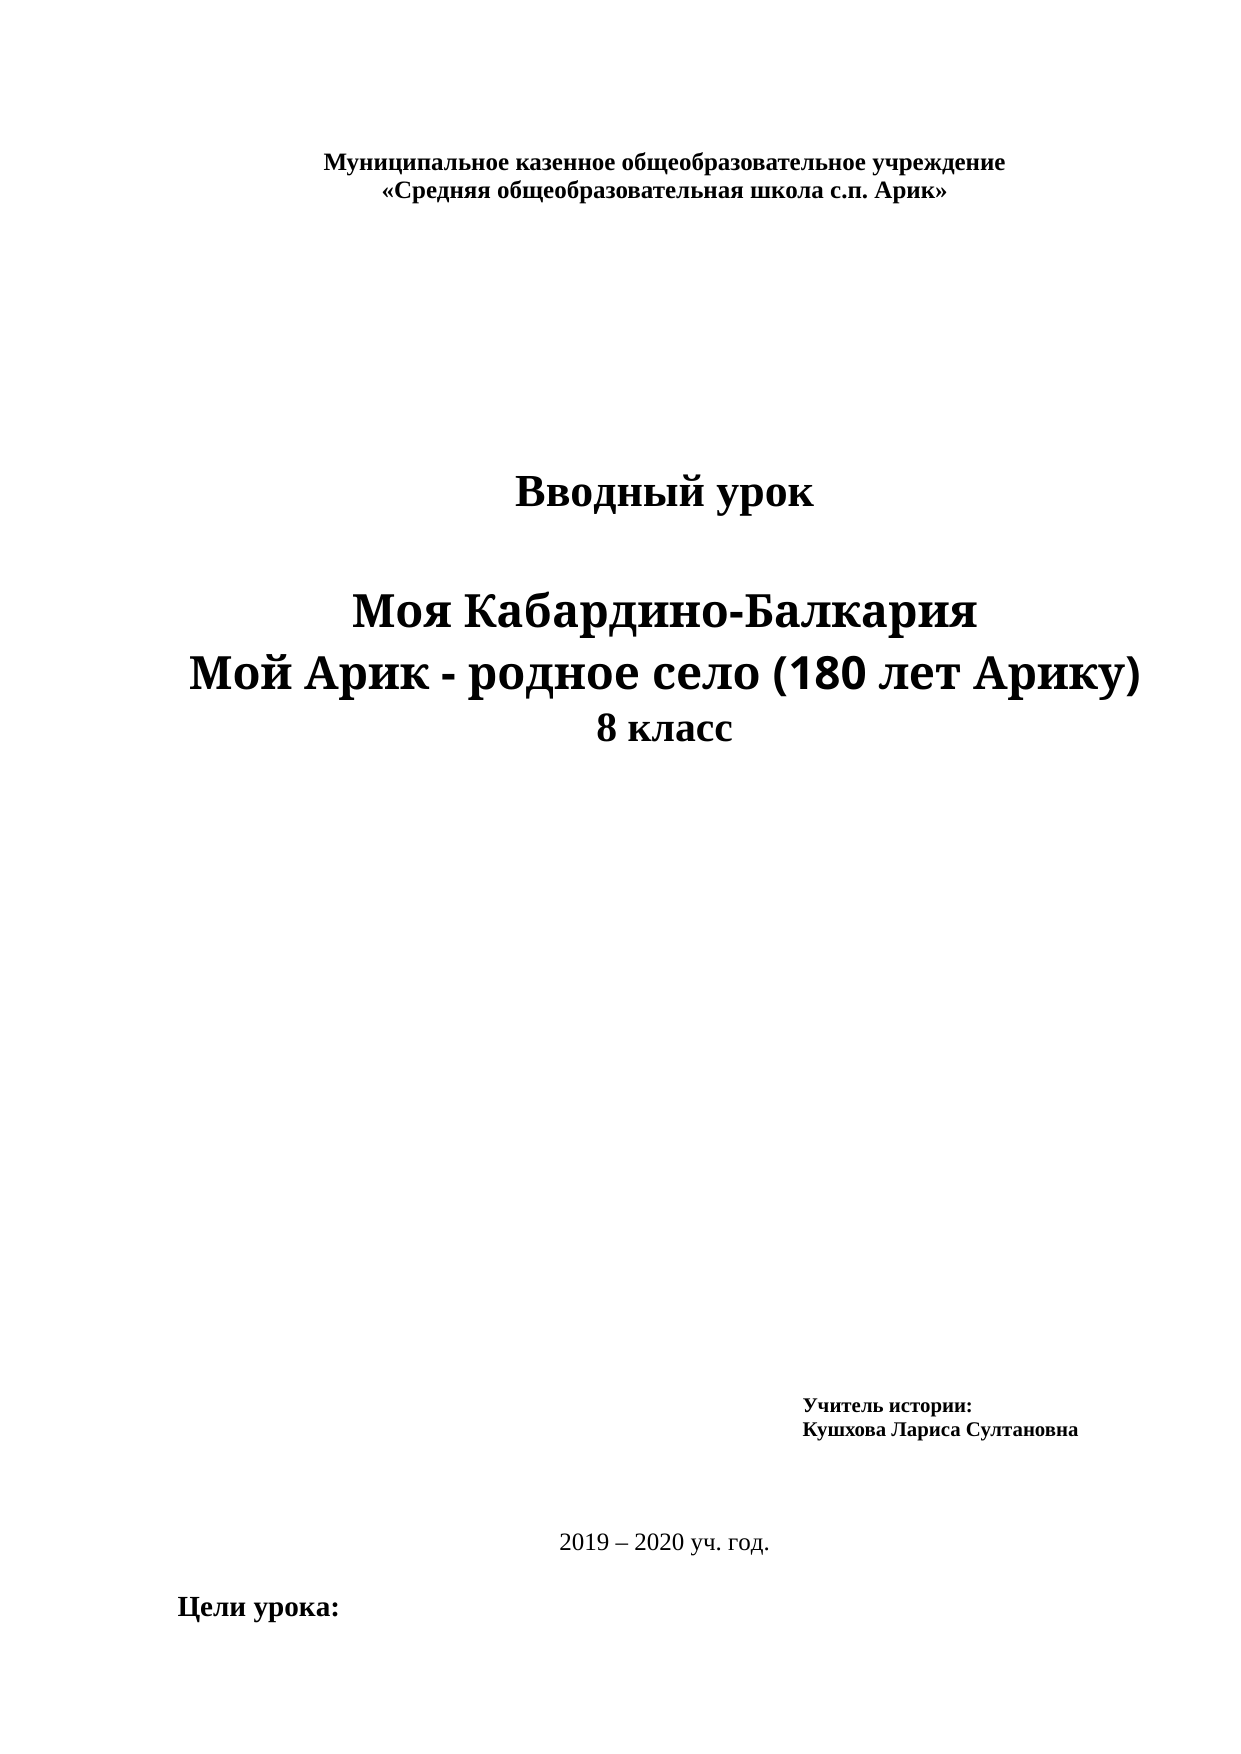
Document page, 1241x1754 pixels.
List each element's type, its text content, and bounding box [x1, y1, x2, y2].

text «Средняя общеобразовательная школа с.п. Арик» [177, 176, 1152, 204]
text Мой Арик - родное село (180 лет Арику) [177, 641, 1152, 703]
text Муниципальное казенное общеобразовательное учреждение [177, 147, 1152, 176]
text Кушхова Лариса Султановна [177, 1417, 1152, 1441]
text Вводный урок [177, 463, 1152, 516]
text Учитель истории: [177, 1393, 1152, 1417]
text Цели урока: [177, 1589, 1152, 1623]
text 8 класс [177, 703, 1152, 751]
text 2019 – 2020 уч. год. [177, 1527, 1152, 1556]
text Моя Кабардино-Балкария [177, 578, 1152, 641]
